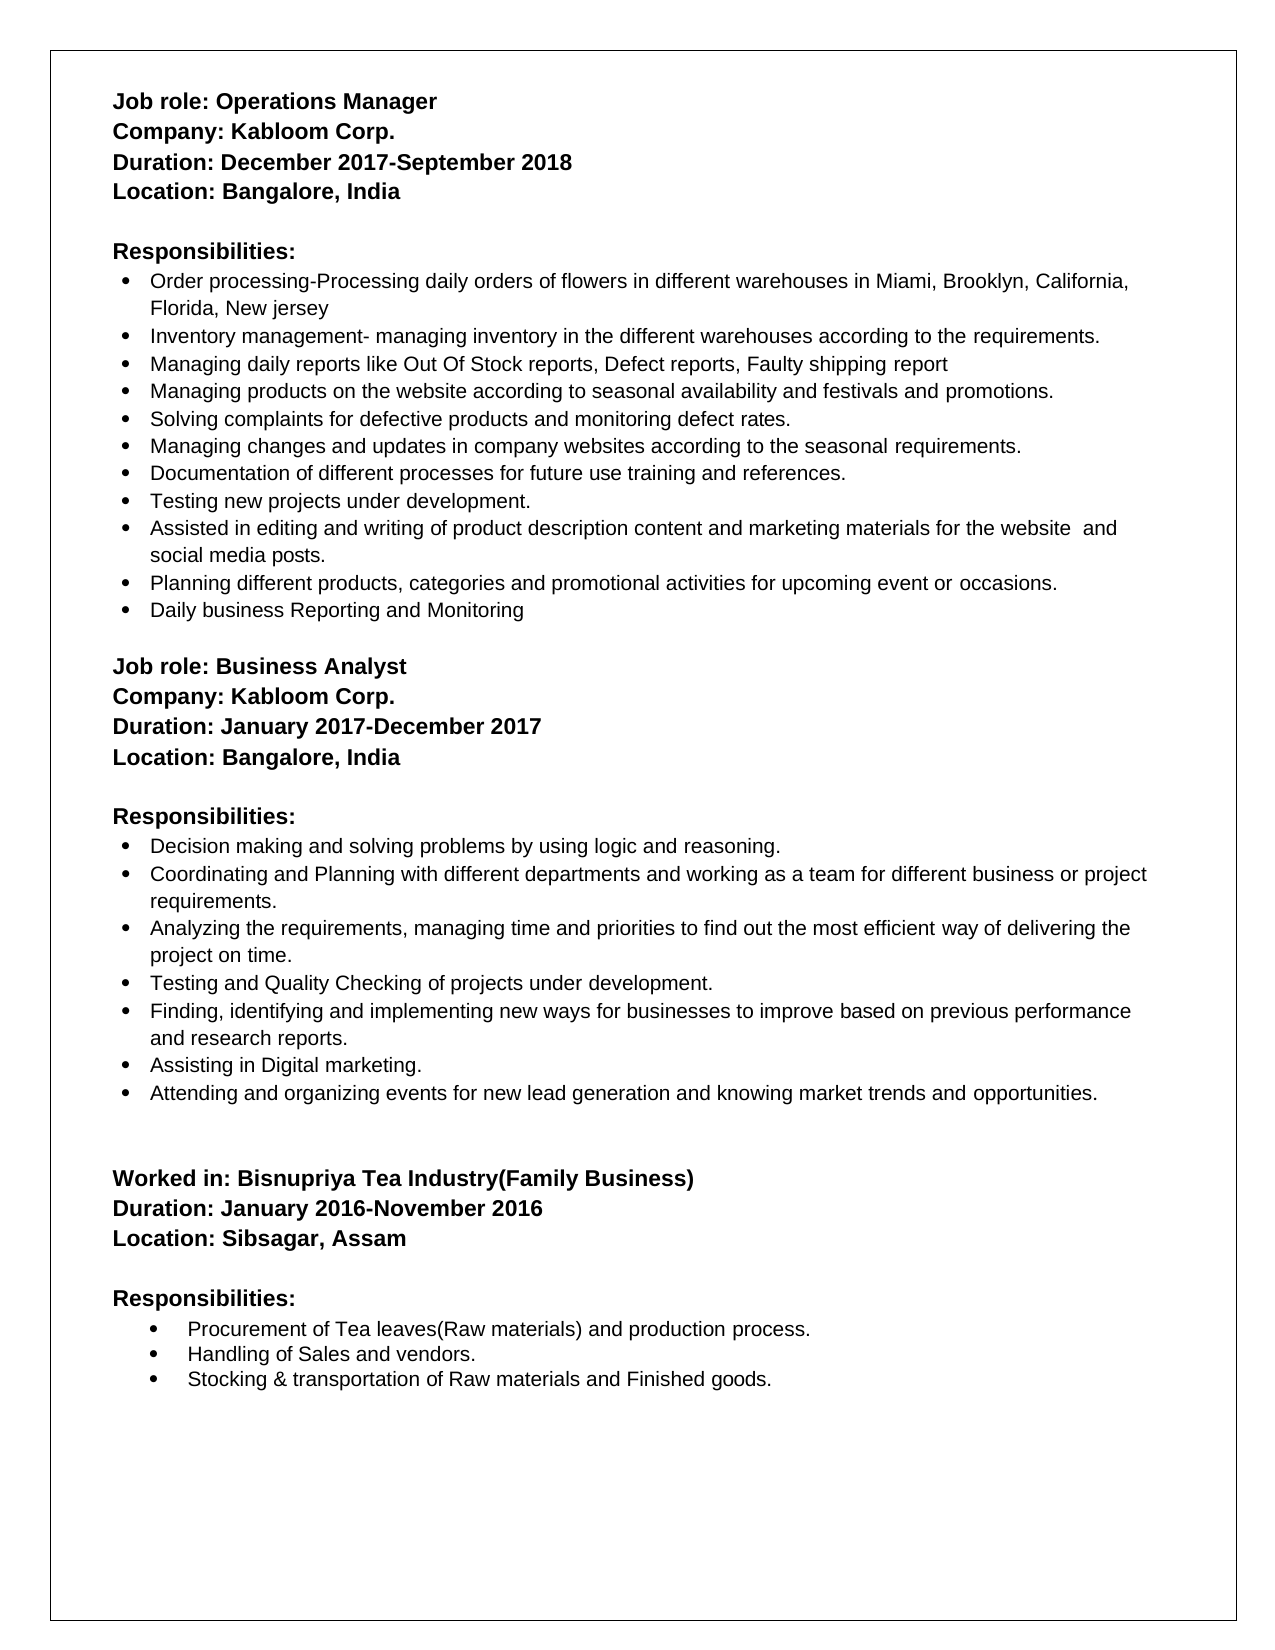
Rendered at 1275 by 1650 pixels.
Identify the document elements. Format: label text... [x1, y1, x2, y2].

list Testing new projects under development. [122, 488, 1236, 513]
list Daily business Reporting and Monitoring [122, 598, 1236, 622]
list Testing and Quality Checking of projects under development. [122, 971, 1236, 995]
list Documentation of different processes for future use training and references. [122, 461, 1236, 485]
text Location: Sibsagar, Assam [112, 1225, 1236, 1251]
list Managing daily reports like Out Of Stock reports, Defect reports, Faulty shipping report [122, 351, 1236, 375]
list Assisting in Digital marketing. [122, 1053, 1236, 1077]
list Attending and organizing events for new lead generation and knowing market trends and opportunities. [122, 1081, 1236, 1106]
list Planning different products, categories and promotional activities for upcoming event or occasions. [122, 571, 1236, 595]
list Decision making and solving problems by using logic and reasoning. [122, 834, 1236, 858]
list Assisted in editing and writing of product description content and marketing materials for the website and social media posts. [122, 516, 1171, 567]
list Stocking & transportation of Raw materials and Finished goods. [150, 1367, 1236, 1391]
list Handling of Sales and vendors. [150, 1341, 1236, 1367]
subtitle Worked in: Bisnupriya Tea Industry(Family Business) Duration: January 2016-November 2016 [112, 1165, 764, 1221]
list Finding, identifying and implementing new ways for businesses to improve based on previous performance and research reports. [122, 998, 1172, 1049]
list Managing changes and updates in company websites according to the seasonal requirements. [122, 434, 1236, 458]
text Duration: January 2017-December 2017 Location: Bangalore, India [112, 713, 544, 770]
list Managing products on the website according to seasonal availability and festivals and promotions. [122, 379, 1236, 403]
list Procurement of Tea leaves(Raw materials) and production process. [150, 1316, 1236, 1341]
subtitle Responsibilities: [112, 238, 1236, 264]
list Analyzing the requirements, managing time and priorities to find out the most efficient way of delivering the project on time. [122, 916, 1172, 967]
list Solving complaints for defective products and monitoring defect rates. [122, 406, 1236, 431]
subtitle Job role: Business Analyst Company: Kabloom Corp. [112, 653, 449, 709]
list Inventory management- managing inventory in the different warehouses according to the requirements. [122, 324, 1236, 348]
text Duration: December 2017-September 2018 Location: Bangalore, India [112, 148, 574, 204]
subtitle Job role: Operations Manager Company: Kabloom Corp. [112, 88, 439, 144]
list Coordinating and Planning with different departments and working as a team for different business or project requirements. [122, 862, 1172, 913]
list Order processing-Processing daily orders of flowers in different warehouses in Miami, Brooklyn, California, Florida, New jersey [122, 269, 1172, 320]
subtitle Responsibilities: [112, 1285, 1236, 1312]
subtitle Responsibilities: [112, 803, 1236, 829]
